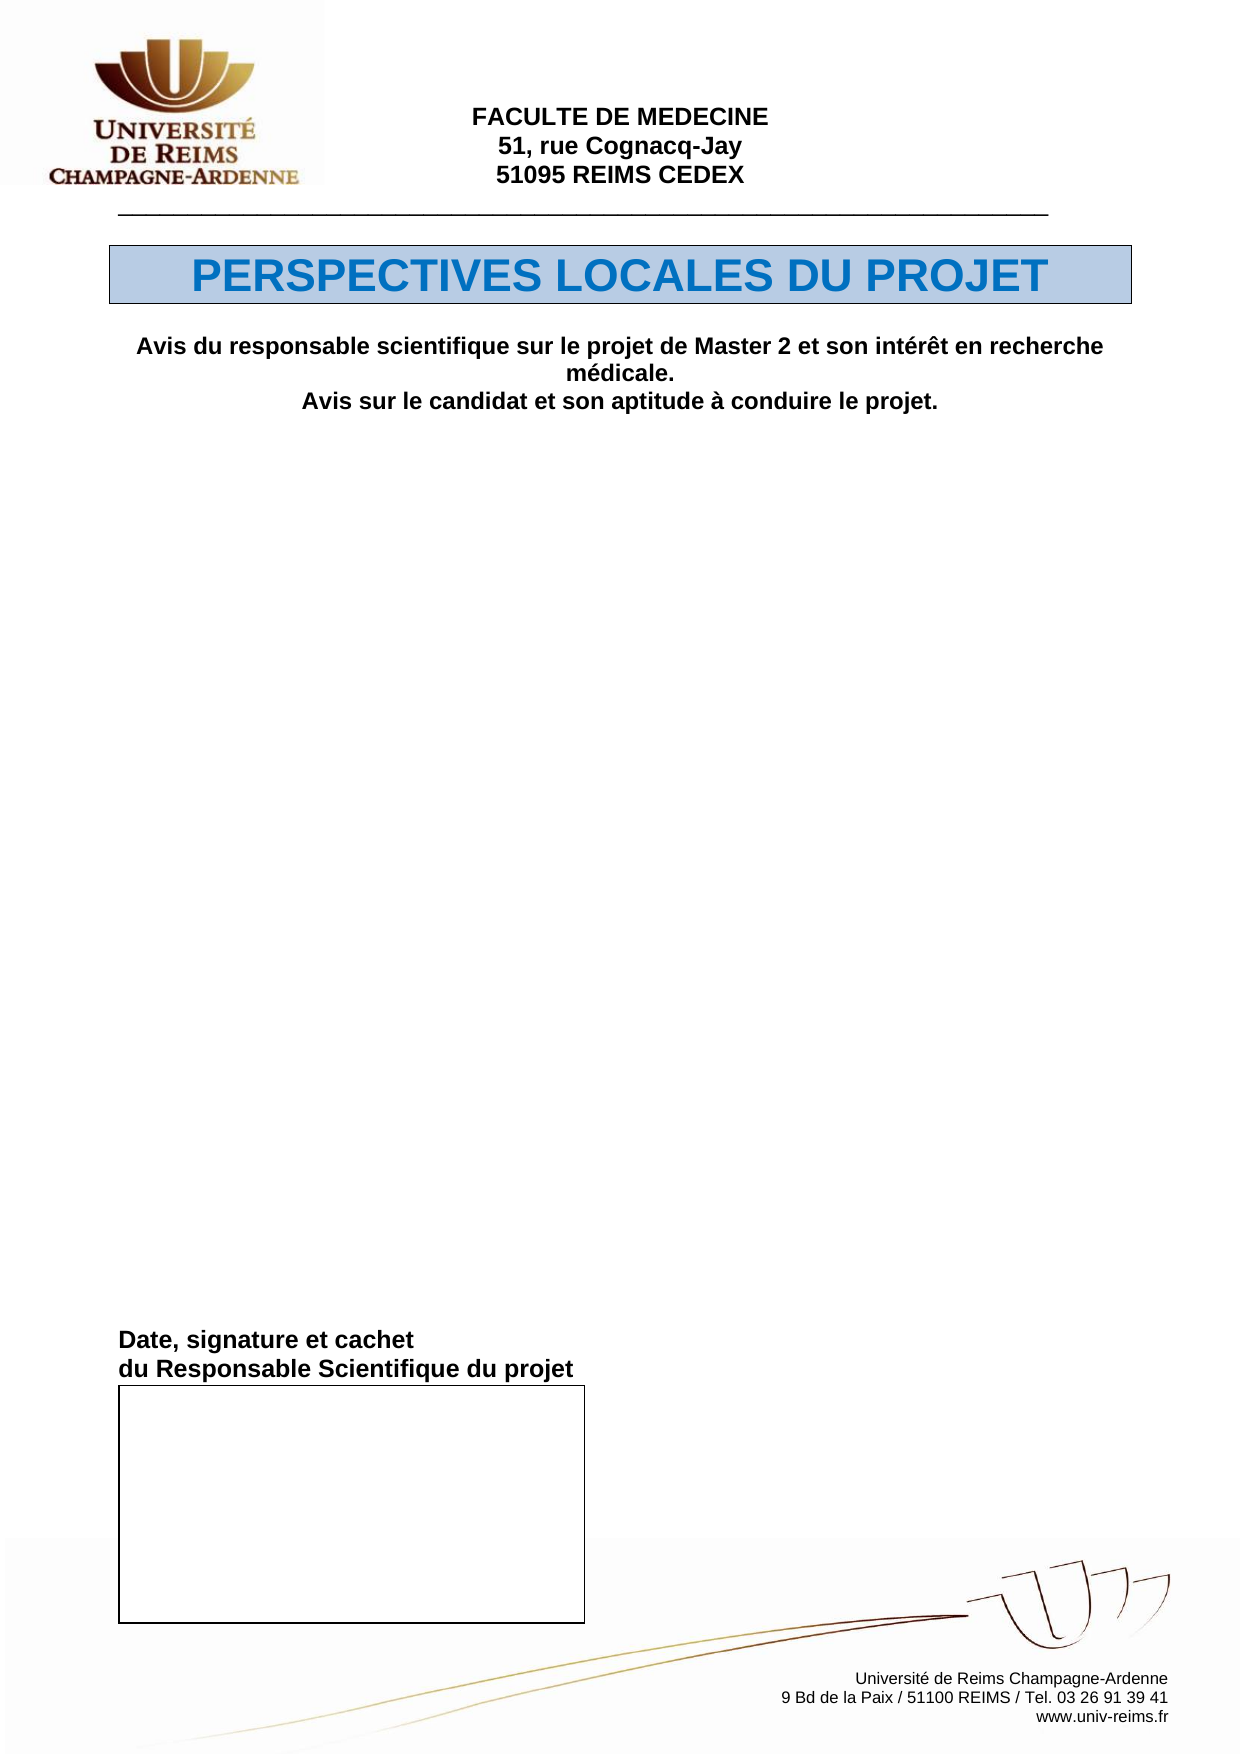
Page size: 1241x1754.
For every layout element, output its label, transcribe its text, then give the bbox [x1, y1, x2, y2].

picture [4, 1538, 1241, 1754]
picture [0, 0, 325, 185]
text Avis du responsable scientifique sur le projet de Master 2 et son intérêt en recherche médicale. [118, 332, 1122, 387]
text du Responsable Scientifique du projet [118, 1354, 1122, 1383]
text Avis sur le candidat et son aptitude à conduire le projet. [118, 387, 1122, 414]
text PERSPECTIVES LOCALES DU PROJET [110, 246, 1131, 303]
text Date, signature et cachet [118, 1326, 1122, 1354]
